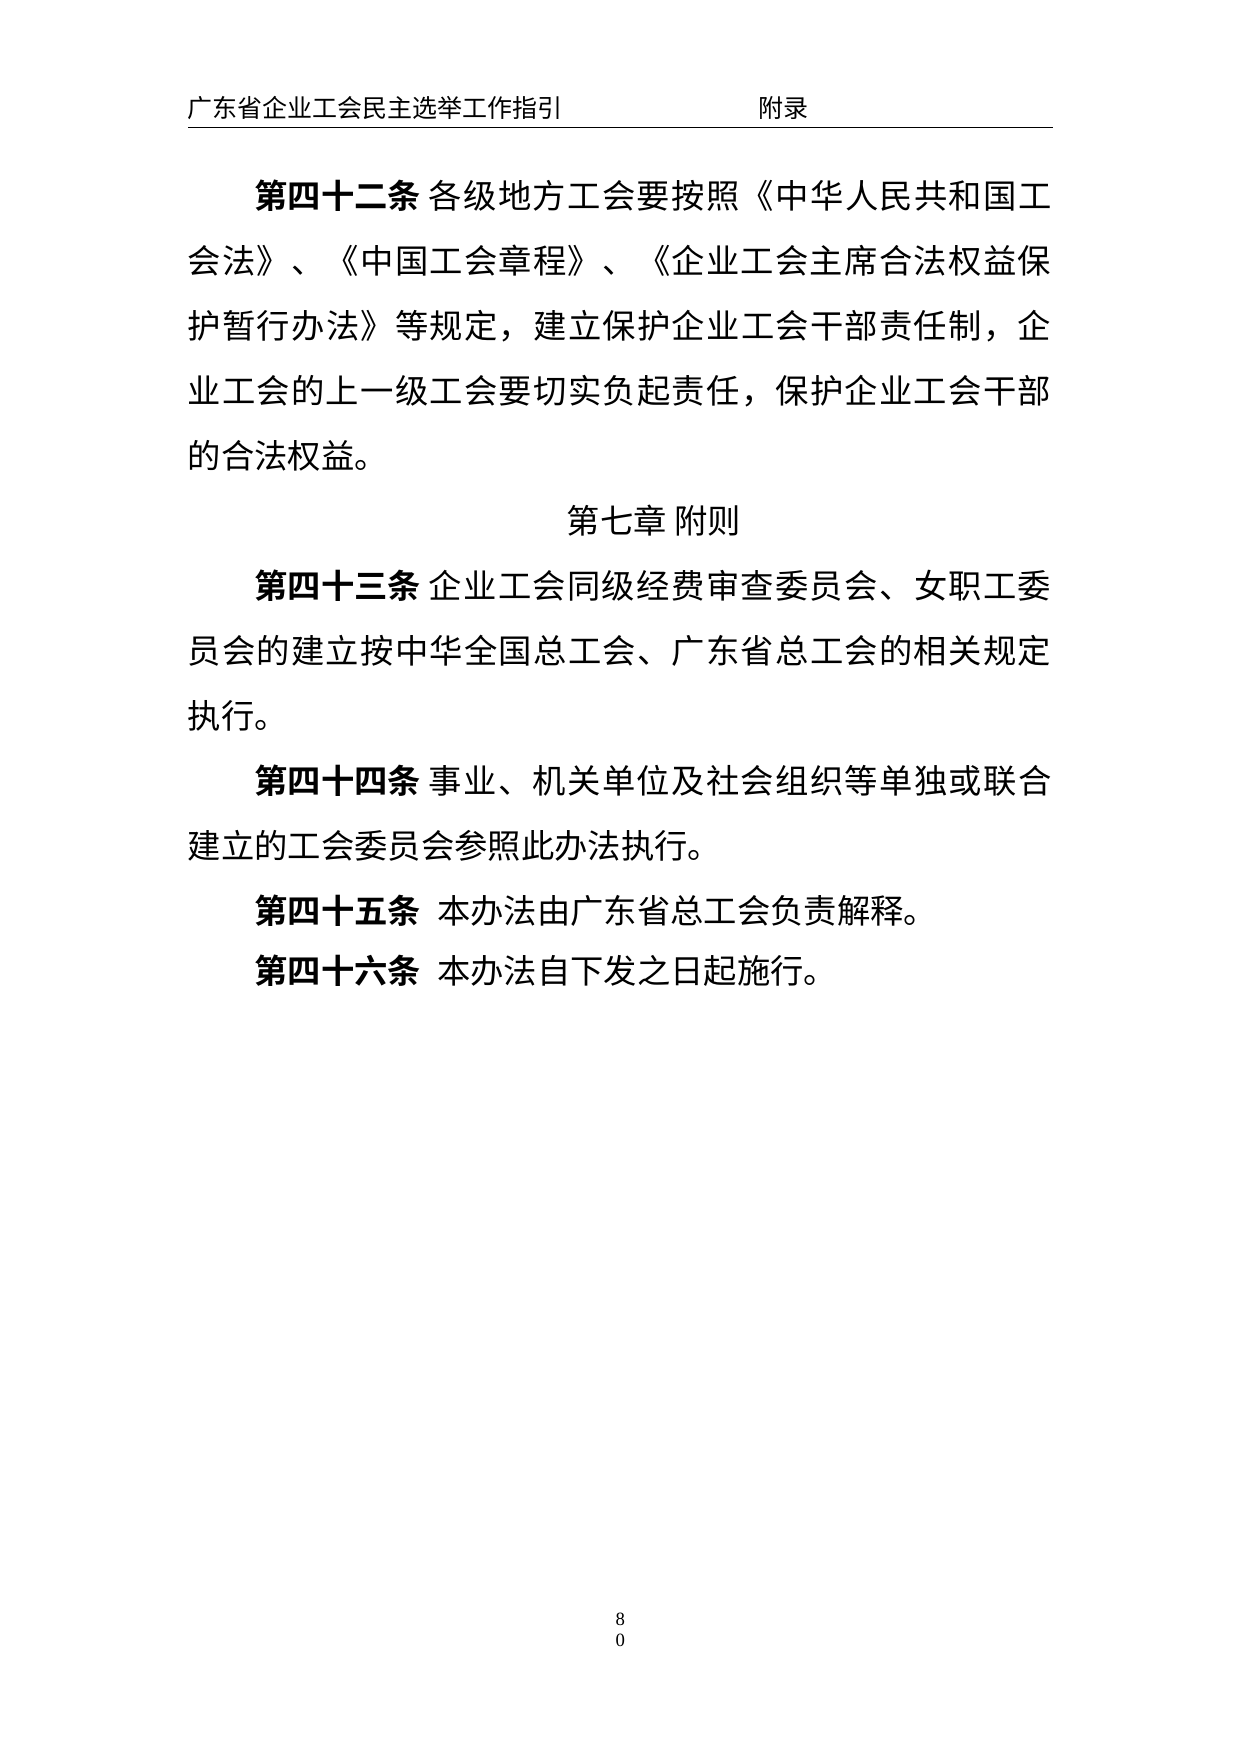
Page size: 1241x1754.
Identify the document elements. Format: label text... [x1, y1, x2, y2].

text 第七章 附则 [254, 487, 1053, 552]
list 本办法由广东省总工会负责解释。 [187, 877, 1053, 942]
list 事业、机关单位及社会组织等单独或联合建立的工会委员会参照此办法执行。 [187, 747, 1053, 877]
list 各级地方工会要按照《中华人民共和国工会法》、《中国工会章程》、《企业工会主席合法权益保护暂行办法》等规定，建立保护企业工会干部责任制，企业工会的上一级工会要切实负起责任，保护企业工会干部的合法权益。 [187, 162, 1053, 487]
list 企业工会同级经费审查委员会、女职工委员会的建立按中华全国总工会、广东省总工会的相关规定执行。 [187, 552, 1053, 747]
list 本办法自下发之日起施行。 [187, 942, 1053, 994]
